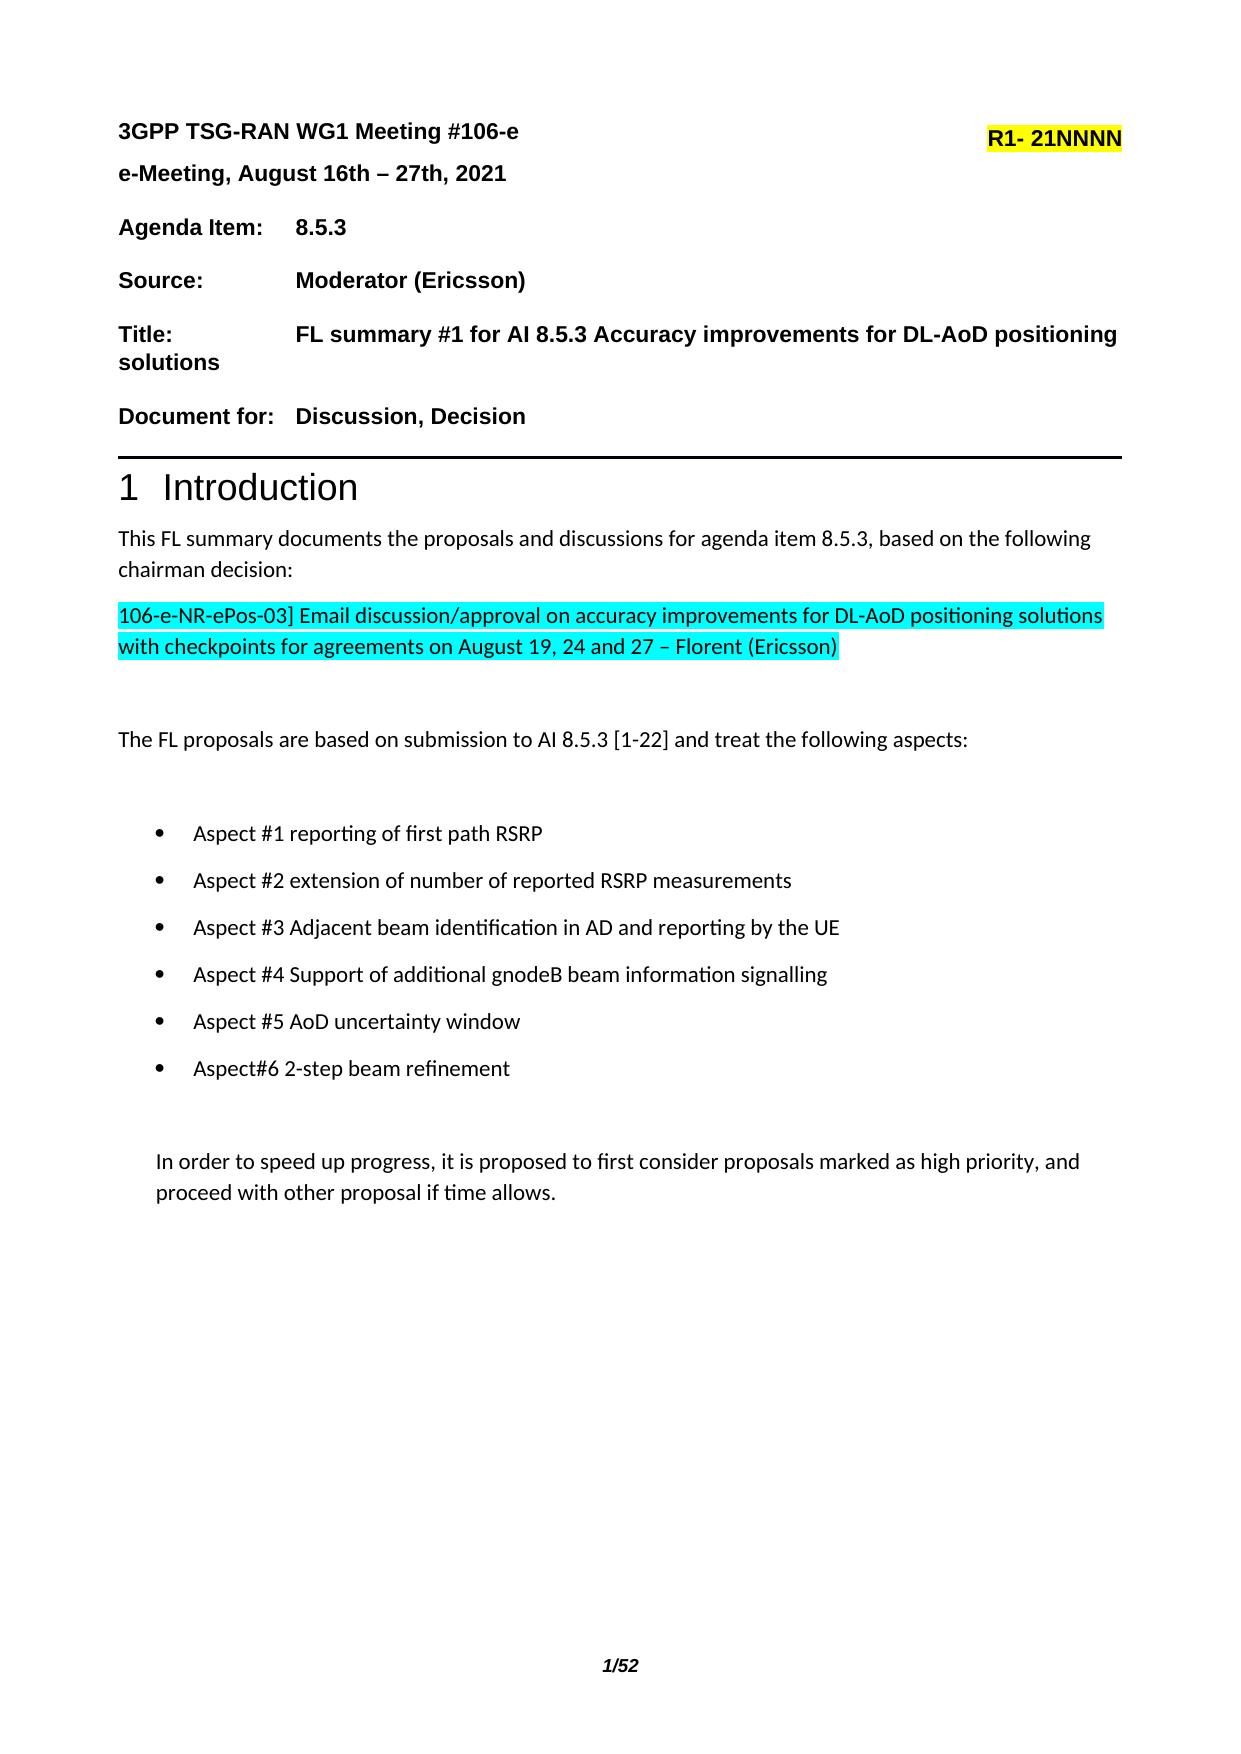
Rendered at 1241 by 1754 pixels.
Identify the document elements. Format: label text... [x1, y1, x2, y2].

text In order to speed up progress, it is proposed to first consider proposals marked as high priority, and proceed with other proposal if time allows. [156, 1147, 1122, 1206]
list Aspect #4 Support of additional gnodeB beam information signalling [156, 960, 1122, 988]
list Aspect #1 reporting of first path RSRP [156, 819, 1122, 847]
list Aspect #3 Adjacent beam identification in AD and reporting by the UE [156, 913, 1122, 941]
text Title: FL summary #1 for AI 8.5.3 Accuracy improvements for DL-AoD positioning solutions [118, 321, 1122, 376]
list Introduction [118, 459, 1122, 508]
text 106-e-NR-ePos-03] Email discussion/approval on accuracy improvements for DL-AoD positioning solutions with checkpoints for agreements on August 19, 24 and 27 – Florent (Ericsson) [118, 602, 1122, 660]
text Source: Moderator (Ericsson) [118, 267, 1122, 294]
list Aspect#6 2-step beam refinement [156, 1054, 1122, 1082]
text The FL proposals are based on submission to AI 8.5.3 [1-22] and treat the following aspects: [118, 726, 1122, 753]
text This FL summary documents the proposals and discussions for agenda item 8.5.3, based on the following chairman decision: [118, 524, 1122, 583]
list Aspect #5 AoD uncertainty window [156, 1007, 1122, 1035]
text e-Meeting, August 16th – 27th, 2021 [118, 160, 1122, 187]
text Document for: Discussion, Decision [118, 403, 1122, 429]
text Agenda Item: 8.5.3 [118, 214, 1122, 240]
text 3GPP TSG-RAN WG1 Meeting #106-e R1- 21NNNN [118, 118, 1122, 152]
list Aspect #2 extension of number of reported RSRP measurements [156, 866, 1122, 894]
